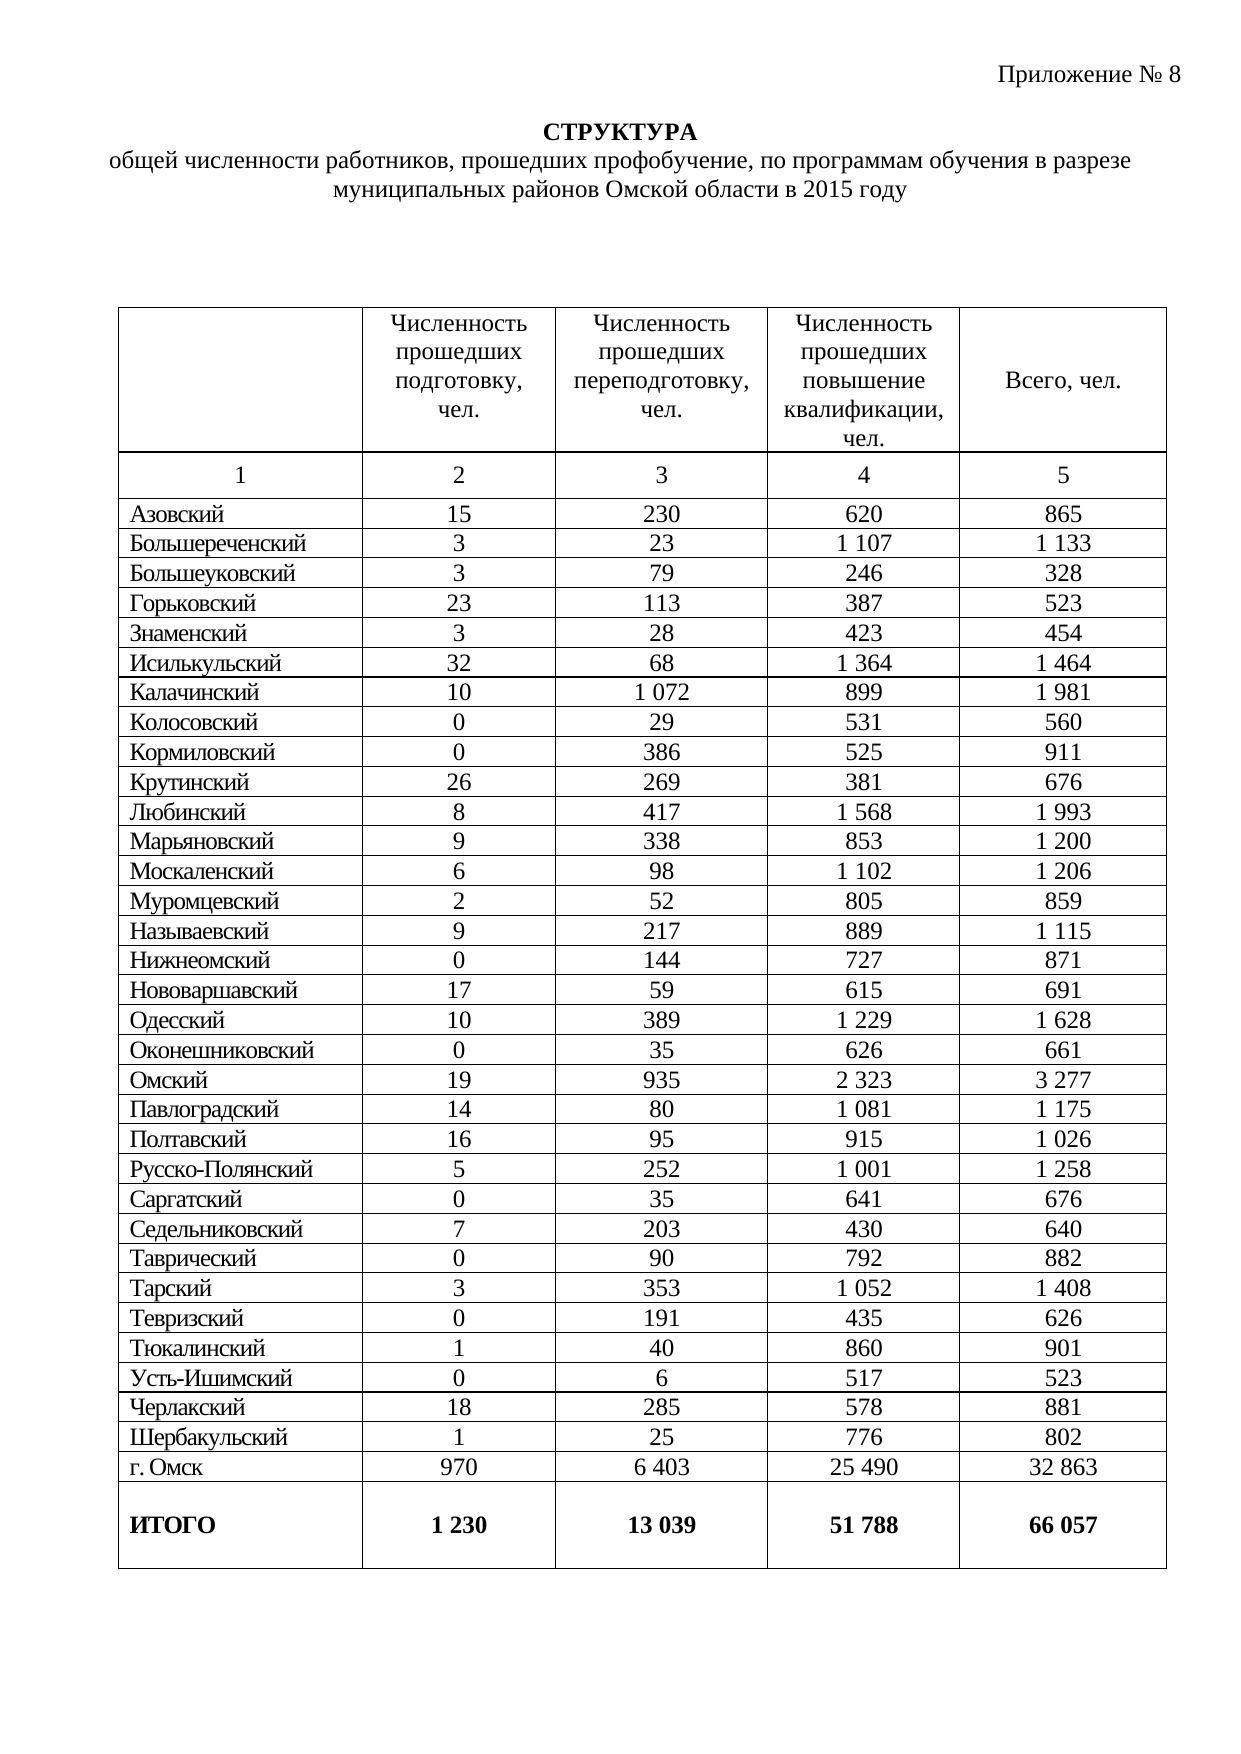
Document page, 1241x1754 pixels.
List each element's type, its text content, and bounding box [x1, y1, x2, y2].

table_cell Нижнеомский [119, 946, 362, 974]
table_cell 1 115 [960, 916, 1166, 944]
table_cell 285 [556, 1393, 767, 1421]
table_cell 882 [960, 1244, 1166, 1272]
table_cell 1 [119, 453, 362, 498]
table_cell 970 [363, 1452, 555, 1481]
table_cell 859 [960, 886, 1166, 915]
table_cell Азовский [119, 499, 362, 527]
table_cell 10 [363, 678, 555, 706]
table_cell 328 [960, 558, 1166, 587]
table_cell 95 [556, 1124, 767, 1153]
table_cell 26 [363, 767, 555, 796]
table_cell 915 [768, 1124, 959, 1153]
table_cell 676 [960, 1184, 1166, 1213]
table_cell 32 [363, 648, 555, 676]
table_cell 23 [363, 588, 555, 617]
table_cell Муромцевский [119, 886, 362, 915]
table_cell 0 [363, 1303, 555, 1332]
table_cell 805 [768, 886, 959, 915]
table_cell Русско-Полянский [119, 1154, 362, 1183]
table_cell 1 081 [768, 1095, 959, 1123]
table_cell Знаменский [119, 618, 362, 647]
table_cell 59 [556, 975, 767, 1004]
table_cell 523 [960, 588, 1166, 617]
table_cell 6 403 [556, 1452, 767, 1481]
table_cell 1 026 [960, 1124, 1166, 1153]
table_cell 4 [768, 453, 959, 498]
table_cell Крутинский [119, 767, 362, 796]
table_cell 381 [768, 767, 959, 796]
table_cell 6 [556, 1363, 767, 1391]
table_cell 51 788 [768, 1482, 959, 1568]
table_cell 98 [556, 856, 767, 885]
table_cell 9 [363, 826, 555, 855]
table_cell 626 [768, 1035, 959, 1064]
table_cell 386 [556, 737, 767, 766]
table_cell 246 [768, 558, 959, 587]
table_cell 691 [960, 975, 1166, 1004]
table_cell 52 [556, 886, 767, 915]
table_cell 0 [363, 1244, 555, 1272]
table_cell 517 [768, 1363, 959, 1391]
table_cell 9 [363, 916, 555, 944]
table_cell 18 [363, 1393, 555, 1421]
table_cell 1 102 [768, 856, 959, 885]
table_cell 1 052 [768, 1273, 959, 1302]
table_cell Одесский [119, 1005, 362, 1034]
table_cell Полтавский [119, 1124, 362, 1153]
table_cell 29 [556, 707, 767, 736]
table_cell 35 [556, 1035, 767, 1064]
table_cell Калачинский [119, 678, 362, 706]
table_cell 17 [363, 975, 555, 1004]
table_cell 727 [768, 946, 959, 974]
table_cell 144 [556, 946, 767, 974]
table_cell 6 [363, 856, 555, 885]
table_cell 10 [363, 1005, 555, 1034]
table_cell 3 [363, 558, 555, 587]
table_cell 1 993 [960, 797, 1166, 825]
table_cell 1 133 [960, 529, 1166, 557]
table_cell 15 [363, 499, 555, 527]
table_cell 1 258 [960, 1154, 1166, 1183]
table_cell 435 [768, 1303, 959, 1332]
table_cell Черлакский [119, 1393, 362, 1421]
table_cell ИТОГО [119, 1482, 362, 1568]
table_cell 2 323 [768, 1065, 959, 1093]
table_cell 1 364 [768, 648, 959, 676]
text общей численности работников, прошедших профобучение, по программам обучения в разрезе муниципальных районов Омской области в 2015 году [59, 145, 1181, 203]
table_cell 641 [768, 1184, 959, 1213]
table_cell 1 072 [556, 678, 767, 706]
table_cell 3 [363, 1273, 555, 1302]
table_cell Колосовский [119, 707, 362, 736]
table_cell Большереченский [119, 529, 362, 557]
table_cell 113 [556, 588, 767, 617]
table_cell 661 [960, 1035, 1166, 1064]
table_cell 0 [363, 1184, 555, 1213]
table_cell 338 [556, 826, 767, 855]
table_cell 0 [363, 737, 555, 766]
table_cell 911 [960, 737, 1166, 766]
table_cell Любинский [119, 797, 362, 825]
table_cell 68 [556, 648, 767, 676]
table_cell 3 [363, 529, 555, 557]
table_cell 80 [556, 1095, 767, 1123]
table_cell Называевский [119, 916, 362, 944]
table_cell 35 [556, 1184, 767, 1213]
table_cell 1 200 [960, 826, 1166, 855]
table_cell 1 [363, 1422, 555, 1451]
table_cell 1 206 [960, 856, 1166, 885]
table_cell 191 [556, 1303, 767, 1332]
table_cell 1 230 [363, 1482, 555, 1568]
table_cell 0 [363, 1363, 555, 1391]
table_cell 578 [768, 1393, 959, 1421]
table_cell 25 490 [768, 1452, 959, 1481]
table_cell 389 [556, 1005, 767, 1034]
table_cell 865 [960, 499, 1166, 527]
table_cell Таврический [119, 1244, 362, 1272]
table_cell 25 [556, 1422, 767, 1451]
table_cell 353 [556, 1273, 767, 1302]
table_cell 2 [363, 453, 555, 498]
table_cell 230 [556, 499, 767, 527]
table_cell Тарский [119, 1273, 362, 1302]
table_cell 615 [768, 975, 959, 1004]
table_cell 14 [363, 1095, 555, 1123]
table_cell 881 [960, 1393, 1166, 1421]
table_cell 217 [556, 916, 767, 944]
table_cell 23 [556, 529, 767, 557]
table_cell Кормиловский [119, 737, 362, 766]
text Приложение № 8 [59, 59, 1181, 88]
table_cell 79 [556, 558, 767, 587]
table_cell Нововаршавский [119, 975, 362, 1004]
table_cell 1 981 [960, 678, 1166, 706]
table_header Всего, чел. [960, 308, 1166, 451]
table_cell 454 [960, 618, 1166, 647]
table_cell 640 [960, 1214, 1166, 1242]
table_cell 13 039 [556, 1482, 767, 1568]
table_cell 1 [363, 1333, 555, 1362]
table_cell Шербакульский [119, 1422, 362, 1451]
table_header Численность прошедших подготовку, чел. [363, 308, 555, 451]
table_cell 16 [363, 1124, 555, 1153]
table_cell 860 [768, 1333, 959, 1362]
table_cell 901 [960, 1333, 1166, 1362]
table_cell 5 [363, 1154, 555, 1183]
table_cell 0 [363, 946, 555, 974]
table_cell Москаленский [119, 856, 362, 885]
table_cell 1 464 [960, 648, 1166, 676]
table_cell 1 408 [960, 1273, 1166, 1302]
table_cell Большеуковский [119, 558, 362, 587]
table_cell Оконешниковский [119, 1035, 362, 1064]
table_cell 0 [363, 707, 555, 736]
table_cell 1 568 [768, 797, 959, 825]
table_cell 889 [768, 916, 959, 944]
table_cell 203 [556, 1214, 767, 1242]
table_cell Марьяновский [119, 826, 362, 855]
table_cell 560 [960, 707, 1166, 736]
table_cell Исилькульский [119, 648, 362, 676]
table_cell Павлоградский [119, 1095, 362, 1123]
table_cell 252 [556, 1154, 767, 1183]
table_cell 387 [768, 588, 959, 617]
table_cell 7 [363, 1214, 555, 1242]
table_cell 792 [768, 1244, 959, 1272]
table_cell 0 [363, 1035, 555, 1064]
table_cell Тюкалинский [119, 1333, 362, 1362]
table_cell Тевризский [119, 1303, 362, 1332]
table_cell Усть-Ишимский [119, 1363, 362, 1391]
table_cell 1 229 [768, 1005, 959, 1034]
text СТРУКТУРА [59, 117, 1181, 145]
table_cell 776 [768, 1422, 959, 1451]
table_cell 853 [768, 826, 959, 855]
table_cell 1 175 [960, 1095, 1166, 1123]
table_cell 3 [363, 618, 555, 647]
table_cell 32 863 [960, 1452, 1166, 1481]
table_cell 40 [556, 1333, 767, 1362]
table_cell 1 001 [768, 1154, 959, 1183]
table_cell 1 628 [960, 1005, 1166, 1034]
table_cell 19 [363, 1065, 555, 1093]
table_cell 430 [768, 1214, 959, 1242]
table_cell 525 [768, 737, 959, 766]
table_cell 531 [768, 707, 959, 736]
table_cell 802 [960, 1422, 1166, 1451]
table_cell Горьковский [119, 588, 362, 617]
table_cell 423 [768, 618, 959, 647]
table_cell 5 [960, 453, 1166, 498]
table_cell 935 [556, 1065, 767, 1093]
table_cell 620 [768, 499, 959, 527]
table_header Численность прошедших переподготовку, чел. [556, 308, 767, 451]
table_cell 66 057 [960, 1482, 1166, 1568]
table_cell 28 [556, 618, 767, 647]
table_header Численность прошедших повышение квалификации, чел. [768, 308, 959, 451]
table_cell 2 [363, 886, 555, 915]
table_cell 676 [960, 767, 1166, 796]
table_cell 8 [363, 797, 555, 825]
table_cell 90 [556, 1244, 767, 1272]
table_cell 899 [768, 678, 959, 706]
table_cell 523 [960, 1363, 1166, 1391]
table_cell 3 [556, 453, 767, 498]
table_cell 269 [556, 767, 767, 796]
table_header [119, 308, 362, 451]
table_cell 871 [960, 946, 1166, 974]
table_cell Омский [119, 1065, 362, 1093]
table_cell Саргатский [119, 1184, 362, 1213]
table_cell 3 277 [960, 1065, 1166, 1093]
table_cell 1 107 [768, 529, 959, 557]
table_cell 626 [960, 1303, 1166, 1332]
table_cell Седельниковский [119, 1214, 362, 1242]
table_cell г. Омск [119, 1452, 362, 1481]
table_cell 417 [556, 797, 767, 825]
